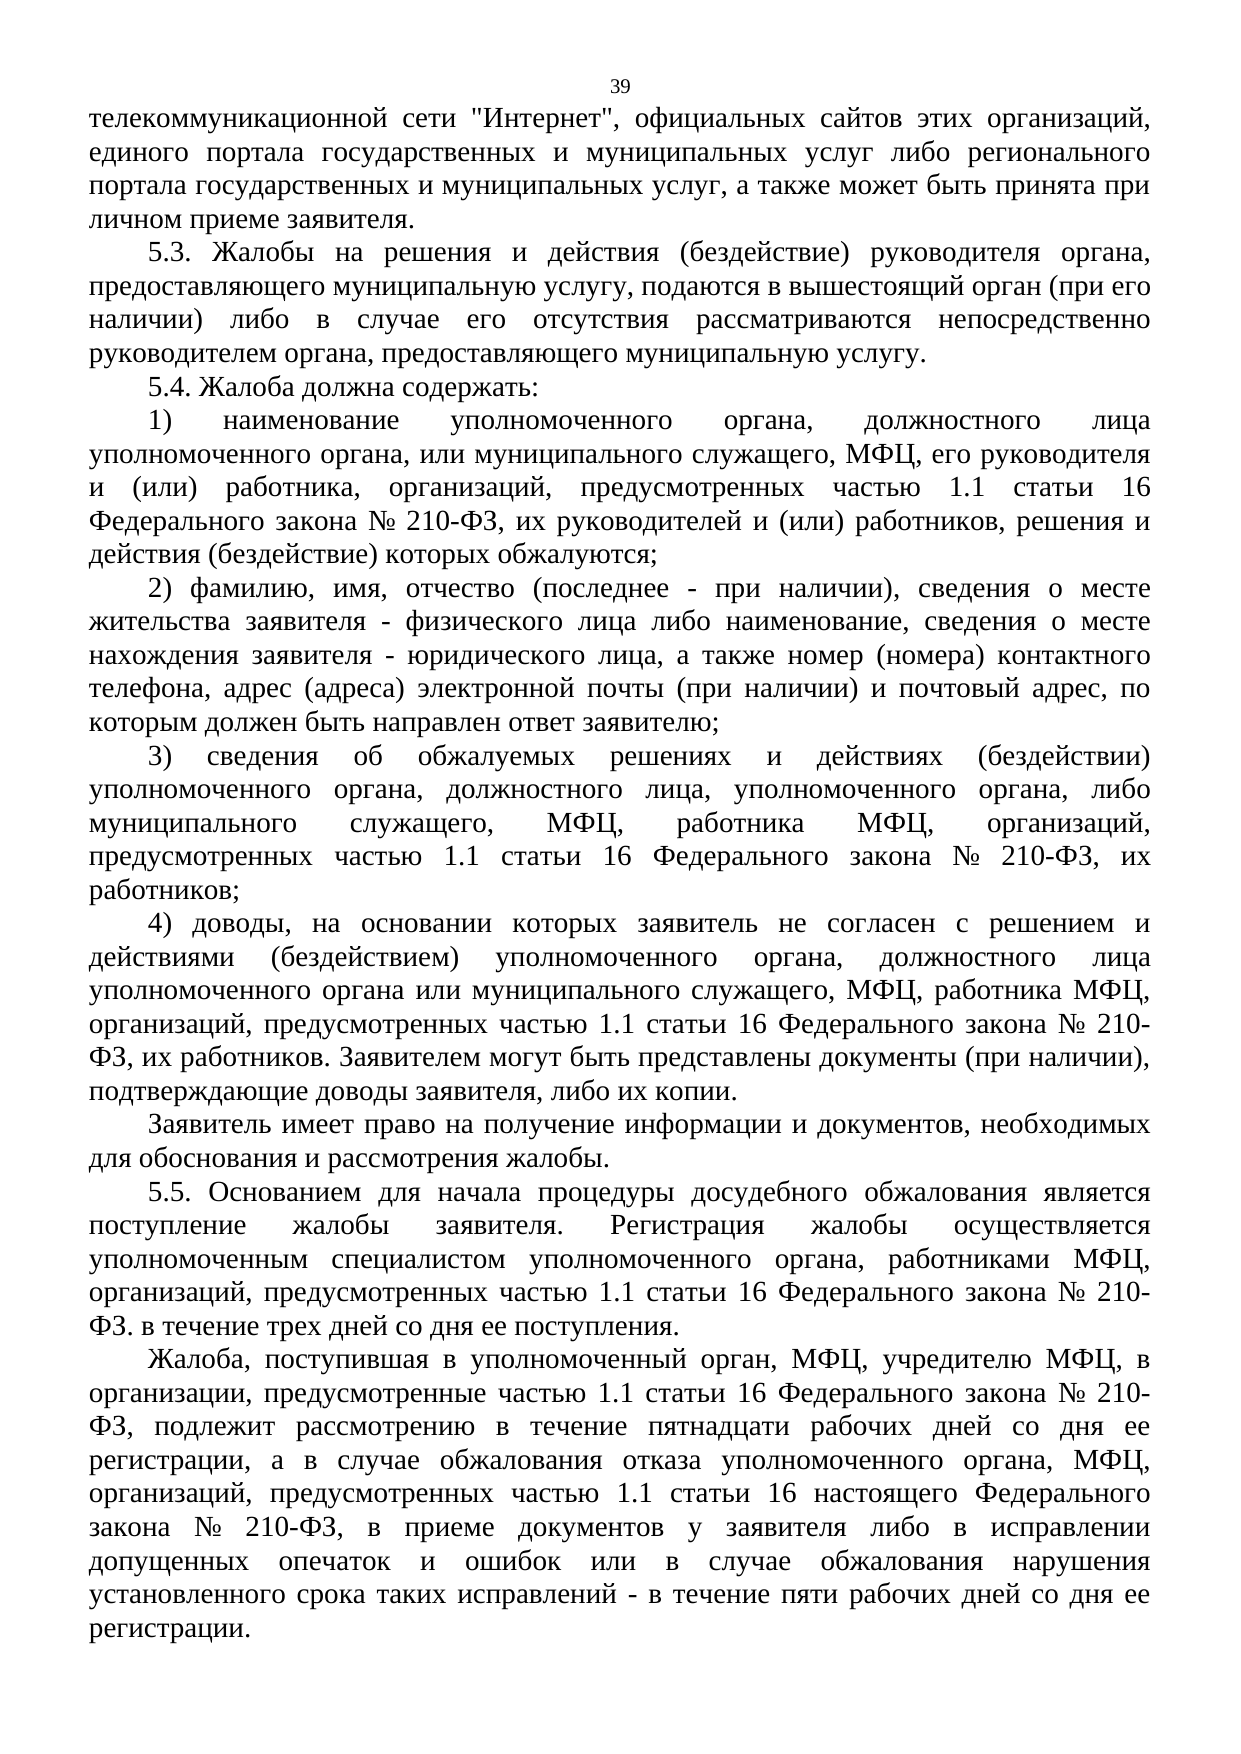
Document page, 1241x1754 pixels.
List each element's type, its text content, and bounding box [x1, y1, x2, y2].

text 3) сведения об обжалуемых решениях и действиях (бездействии) уполномоченного органа, должностного лица, уполномоченного органа, либо муниципального служащего, МФЦ, работника МФЦ, организаций, предусмотренных частью 1.1 статьи 16 Федерального закона № 210-ФЗ, их работников; [89, 738, 1152, 905]
text Заявитель имеет право на получение информации и документов, необходимых для обоснования и рассмотрения жалобы. [89, 1107, 1152, 1174]
text 5.3. Жалобы на решения и действия (бездействие) руководителя органа, предоставляющего муниципальную услугу, подаются в вышестоящий орган (при его наличии) либо в случае его отсутствия рассматриваются непосредственно руководителем органа, предоставляющего муниципальную услугу. [89, 234, 1152, 369]
text 2) фамилию, имя, отчество (последнее - при наличии), сведения о месте жительства заявителя - физического лица либо наименование, сведения о месте нахождения заявителя - юридического лица, а также номер (номера) контактного телефона, адрес (адреса) электронной почты (при наличии) и почтовый адрес, по которым должен быть направлен ответ заявителю; [89, 570, 1152, 738]
text 5.4. Жалоба должна содержать: [89, 369, 1152, 402]
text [89, 100, 1152, 234]
text 4) доводы, на основании которых заявитель не согласен с решением и действиями (бездействием) уполномоченного органа, должностного лица уполномоченного органа или муниципального служащего, МФЦ, работника МФЦ, организаций, предусмотренных частью 1.1 статьи 16 Федерального закона № 210-ФЗ, их работников. Заявителем могут быть представлены документы (при наличии), подтверждающие доводы заявителя, либо их копии. [89, 905, 1152, 1107]
text 1) наименование уполномоченного органа, должностного лица уполномоченного органа, или муниципального служащего, МФЦ, его руководителя и (или) работника, организаций, предусмотренных частью 1.1 статьи 16 Федерального закона № 210-ФЗ, их руководителей и (или) работников, решения и действия (бездействие) которых обжалуются; [89, 402, 1152, 570]
text Жалоба, поступившая в уполномоченный орган, МФЦ, учредителю МФЦ, в организации, предусмотренные частью 1.1 статьи 16 Федерального закона № 210-ФЗ, подлежит рассмотрению в течение пятнадцати рабочих дней со дня ее регистрации, а в случае обжалования отказа уполномоченного органа, МФЦ, организаций, предусмотренных частью 1.1 статьи 16 настоящего Федерального закона № 210-ФЗ, в приеме документов у заявителя либо в исправлении допущенных опечаток и ошибок или в случае обжалования нарушения установленного срока таких исправлений - в течение пяти рабочих дней со дня ее регистрации. [89, 1341, 1152, 1643]
text 5.5. Основанием для начала процедуры досудебного обжалования является поступление жалобы заявителя. Регистрация жалобы осуществляется уполномоченным специалистом уполномоченного органа, работниками МФЦ, организаций, предусмотренных частью 1.1 статьи 16 Федерального закона № 210-ФЗ. в течение трех дней со дня ее поступления. [89, 1174, 1152, 1341]
